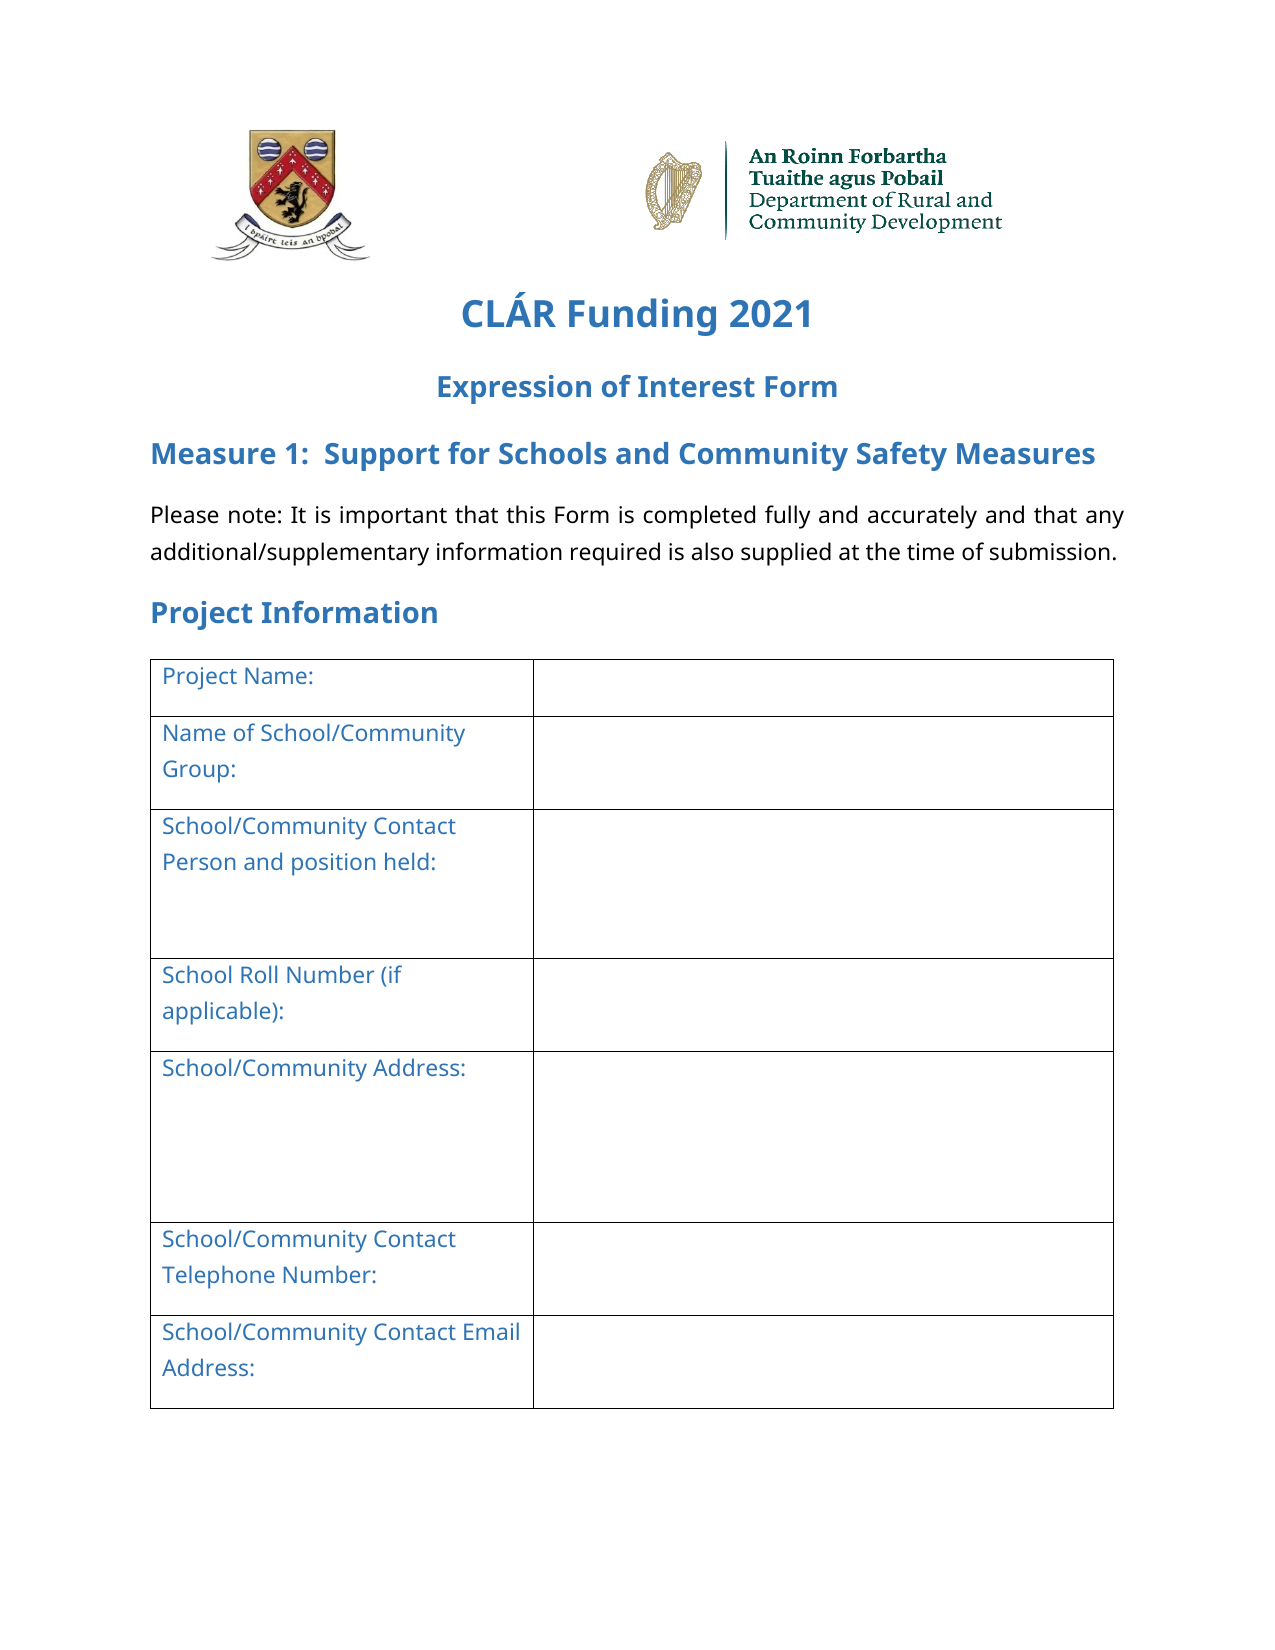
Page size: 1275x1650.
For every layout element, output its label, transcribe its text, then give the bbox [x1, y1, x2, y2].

table_cell [534, 1052, 1113, 1222]
table_cell School/Community Contact Person and position held: [151, 810, 533, 958]
table_cell School/Community Contact Email Address: [151, 1316, 533, 1407]
text Measure 1: Support for Schools and Community Safety Measures [150, 433, 1125, 473]
text Please note: It is important that this Form is completed fully and accurately and that any additional/supplementary information required is also supplied at the time of submission. [150, 499, 1125, 567]
table_header Project Name: [151, 660, 533, 716]
table_cell Name of School/Community Group: [151, 717, 533, 808]
picture [209, 129, 371, 262]
table_cell [534, 959, 1113, 1051]
table_cell [534, 1316, 1113, 1407]
picture [608, 118, 1066, 262]
table_cell School/Community Address: [151, 1052, 533, 1222]
text Expression of Interest Form [150, 367, 1125, 406]
table_cell [534, 1223, 1113, 1314]
table_cell School/Community Contact Telephone Number: [151, 1223, 533, 1314]
table_cell School Roll Number (if applicable): [151, 959, 533, 1051]
table_cell [534, 717, 1113, 808]
table_header [534, 660, 1113, 716]
text CLÁR Funding 2021 [150, 287, 1125, 338]
text Project Information [150, 592, 1125, 632]
table_cell [534, 810, 1113, 958]
